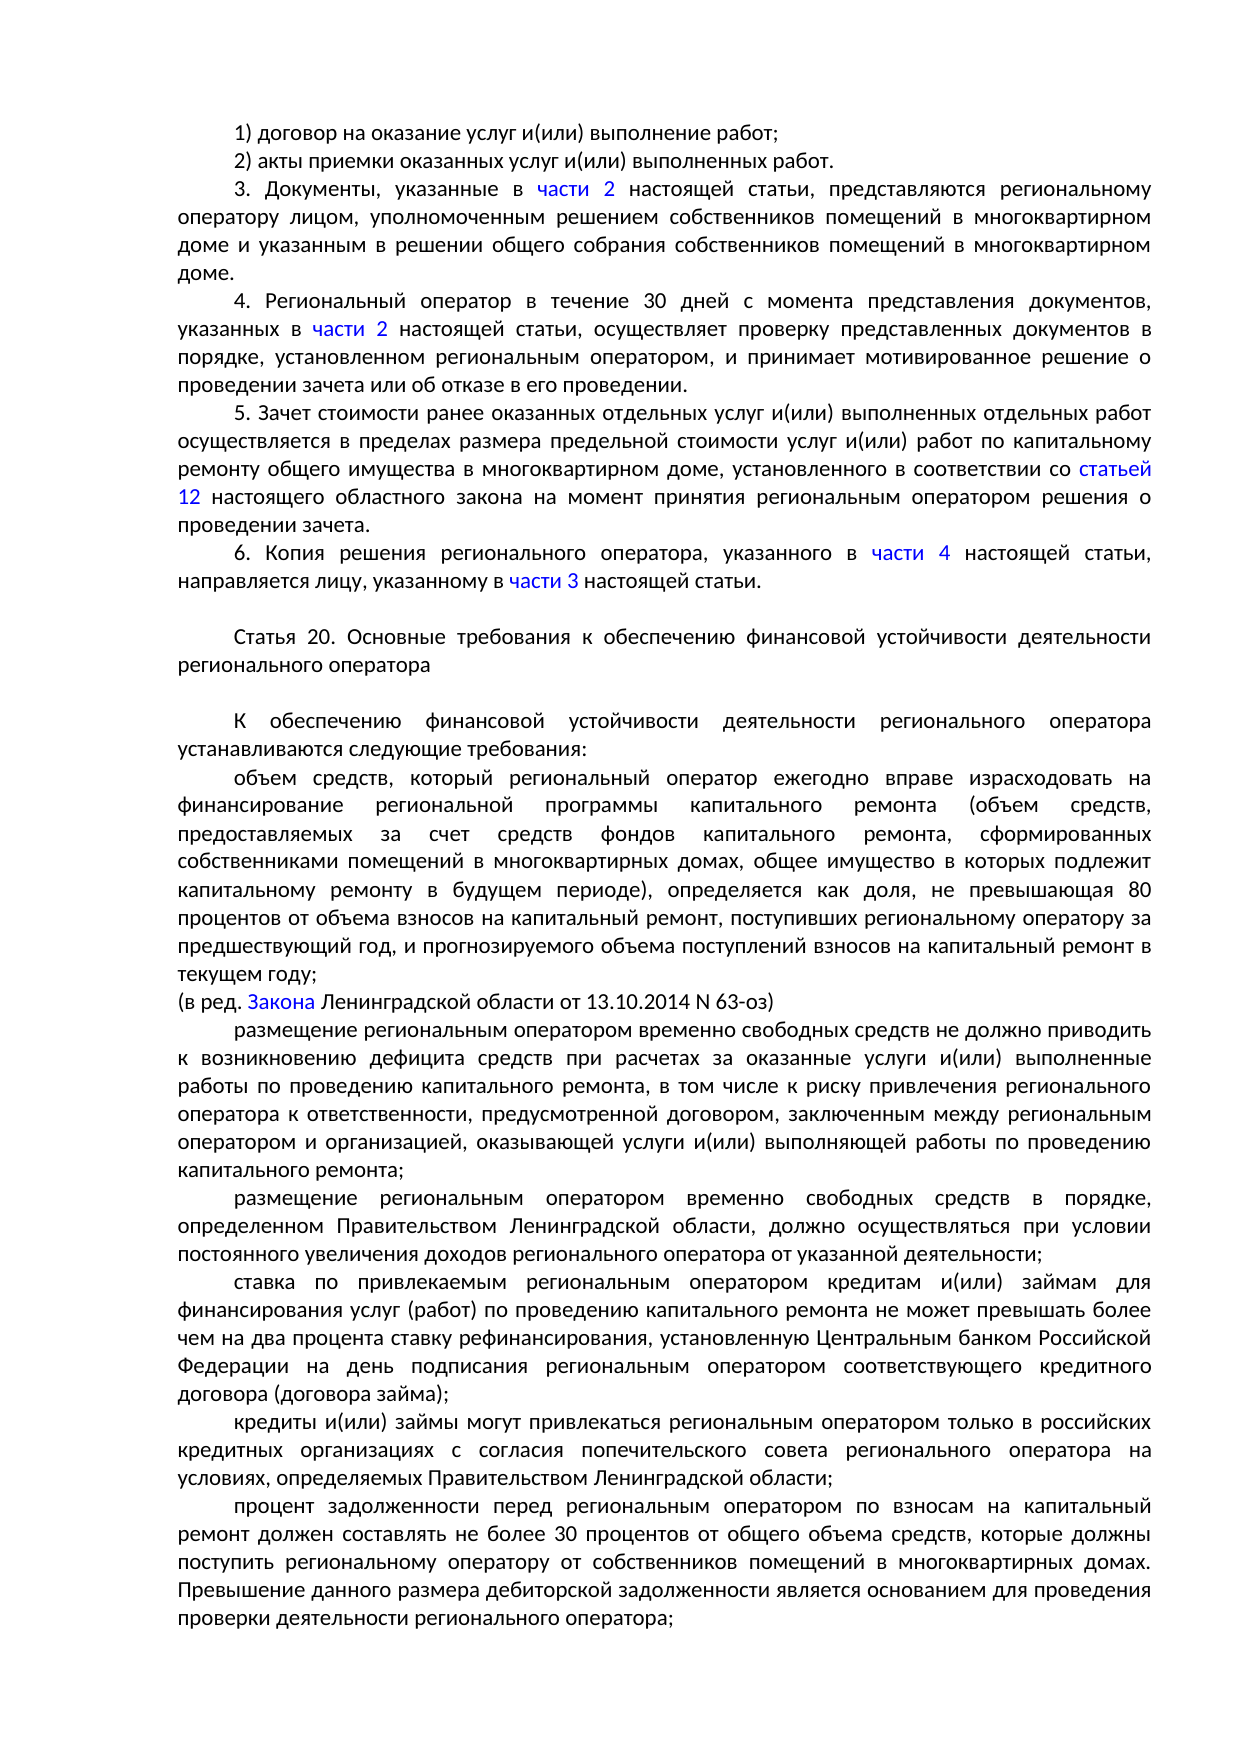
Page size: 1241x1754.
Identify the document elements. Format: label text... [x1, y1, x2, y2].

text 4. Региональный оператор в течение 30 дней с момента представления документов, указанных в части 2 настоящей статьи, осуществляет проверку представленных документов в порядке, установленном региональным оператором, и принимает мотивированное решение о проведении зачета или об отказе в его проведении. [177, 286, 1152, 398]
text 1) договор на оказание услуг и(или) выполнение работ; [177, 118, 1152, 146]
text К обеспечению финансовой устойчивости деятельности регионального оператора устанавливаются следующие требования: [177, 707, 1152, 763]
text Статья 20. Основные требования к обеспечению финансовой устойчивости деятельности регионального оператора [177, 622, 1152, 678]
text объем средств, который региональный оператор ежегодно вправе израсходовать на финансирование региональной программы капитального ремонта (объем средств, предоставляемых за счет средств фондов капитального ремонта, сформированных собственниками помещений в многоквартирных домах, общее имущество в которых подлежит капитальному ремонту в будущем периоде), определяется как доля, не превышающая 80 процентов от объема взносов на капитальный ремонт, поступивших региональному оператору за предшествующий год, и прогнозируемого объема поступлений взносов на капитальный ремонт в текущем году; [177, 763, 1152, 987]
text кредиты и(или) займы могут привлекаться региональным оператором только в российских кредитных организациях с согласия попечительского совета регионального оператора на условиях, определяемых Правительством Ленинградской области; [177, 1407, 1152, 1491]
text 5. Зачет стоимости ранее оказанных отдельных услуг и(или) выполненных отдельных работ осуществляется в пределах размера предельной стоимости услуг и(или) работ по капитальному ремонту общего имущества в многоквартирном доме, установленного в соответствии со статьей 12 настоящего областного закона на момент принятия региональным оператором решения о проведении зачета. [177, 398, 1152, 538]
text 2) акты приемки оказанных услуг и(или) выполненных работ. [177, 146, 1152, 174]
text 6. Копия решения регионального оператора, указанного в части 4 настоящей статьи, направляется лицу, указанному в части 3 настоящей статьи. [177, 538, 1152, 594]
text процент задолженности перед региональным оператором по взносам на капитальный ремонт должен составлять не более 30 процентов от общего объема средств, которые должны поступить региональному оператору от собственников помещений в многоквартирных домах. Превышение данного размера дебиторской задолженности является основанием для проведения проверки деятельности регионального оператора; [177, 1491, 1152, 1631]
text ставка по привлекаемым региональным оператором кредитам и(или) займам для финансирования услуг (работ) по проведению капитального ремонта не может превышать более чем на два процента ставку рефинансирования, установленную Центральным банком Российской Федерации на день подписания региональным оператором соответствующего кредитного договора (договора займа); [177, 1267, 1152, 1407]
text размещение региональным оператором временно свободных средств не должно приводить к возникновению дефицита средств при расчетах за оказанные услуги и(или) выполненные работы по проведению капитального ремонта, в том числе к риску привлечения регионального оператора к ответственности, предусмотренной договором, заключенным между региональным оператором и организацией, оказывающей услуги и(или) выполняющей работы по проведению капитального ремонта; [177, 1015, 1152, 1183]
text (в ред. Закона Ленинградской области от 13.10.2014 N 63-оз) [177, 987, 1152, 1015]
text 3. Документы, указанные в части 2 настоящей статьи, представляются региональному оператору лицом, уполномоченным решением собственников помещений в многоквартирном доме и указанным в решении общего собрания собственников помещений в многоквартирном доме. [177, 174, 1152, 286]
text размещение региональным оператором временно свободных средств в порядке, определенном Правительством Ленинградской области, должно осуществляться при условии постоянного увеличения доходов регионального оператора от указанной деятельности; [177, 1183, 1152, 1267]
